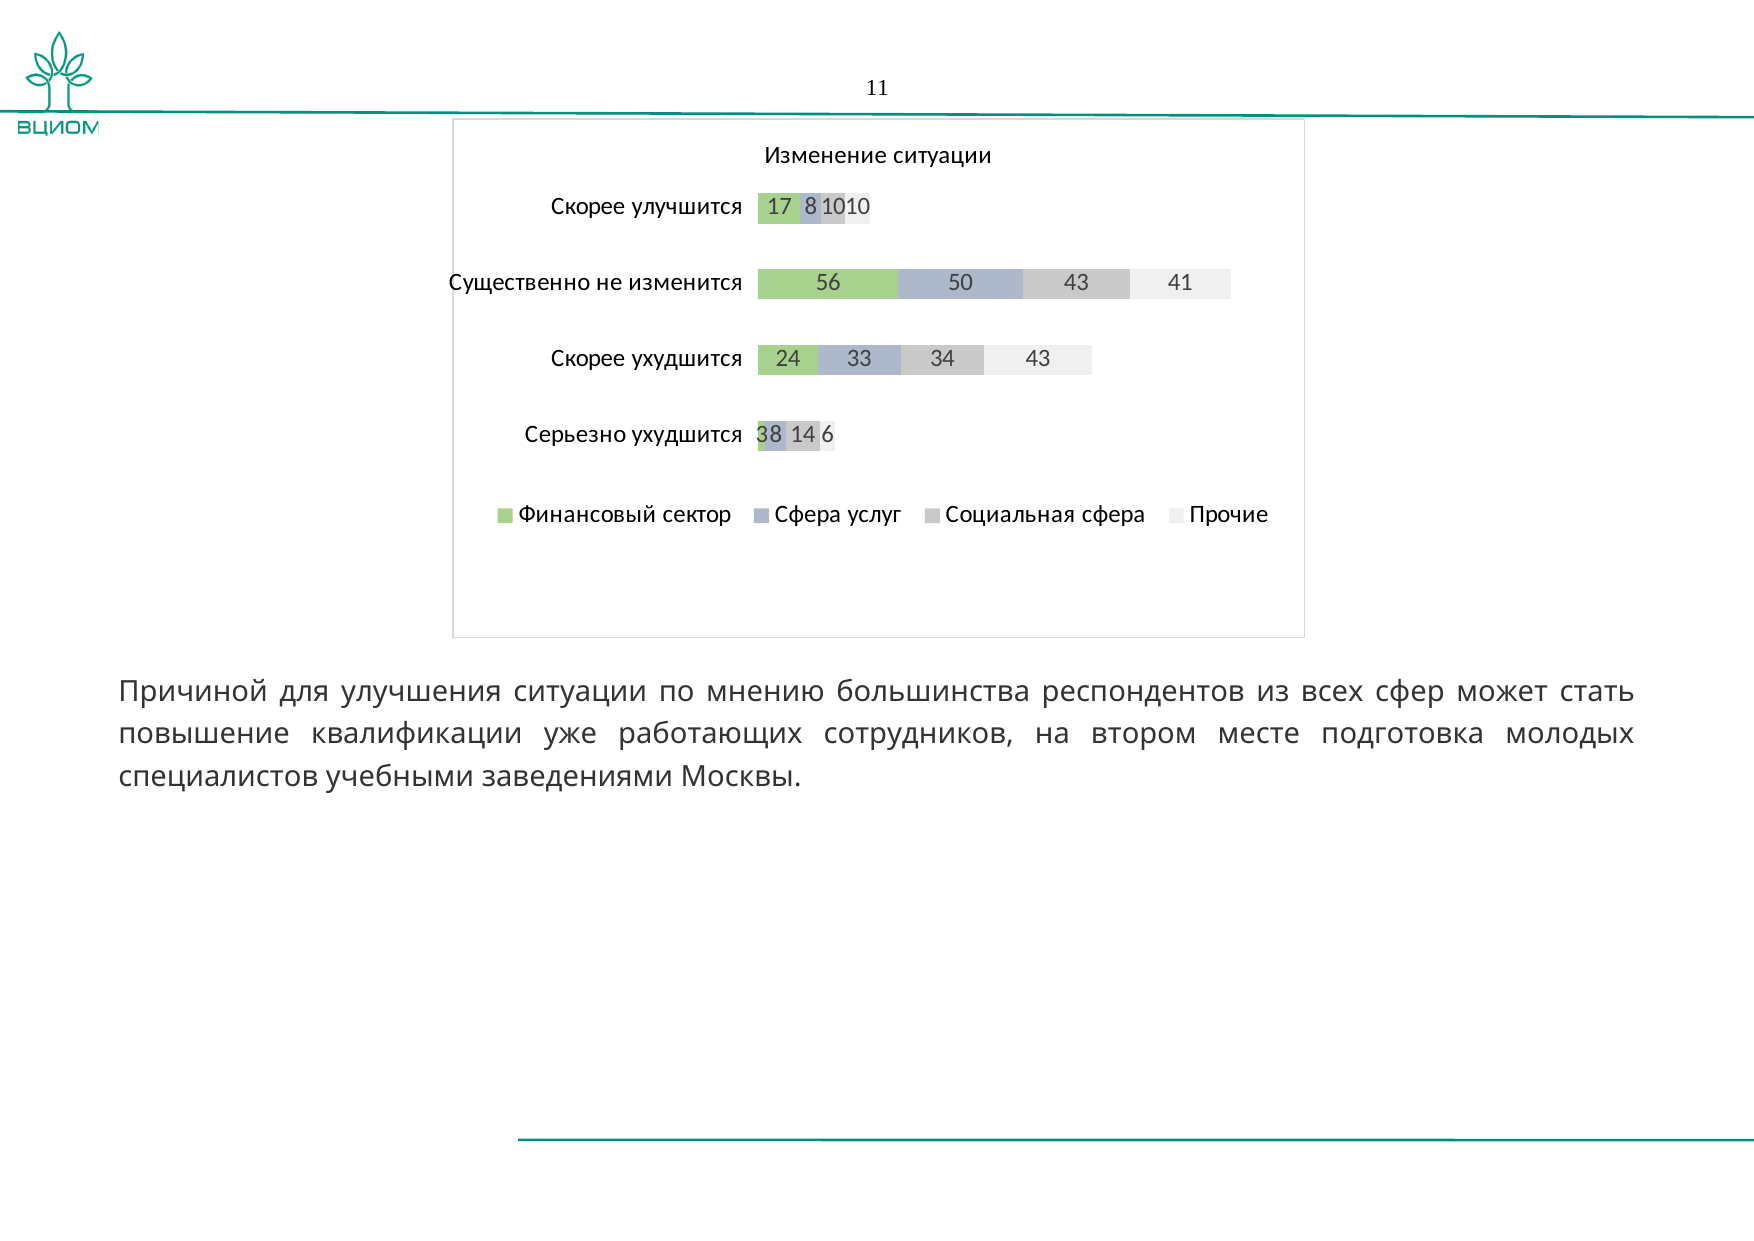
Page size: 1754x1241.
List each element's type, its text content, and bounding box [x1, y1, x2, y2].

picture [17, 31, 99, 135]
text Причиной для улучшения ситуации по мнению большинства респондентов из всех сфер может стать повышение квалификации уже работающих сотрудников, на втором месте подготовка молодых специалистов учебными заведениями Москвы. [118, 670, 1636, 795]
